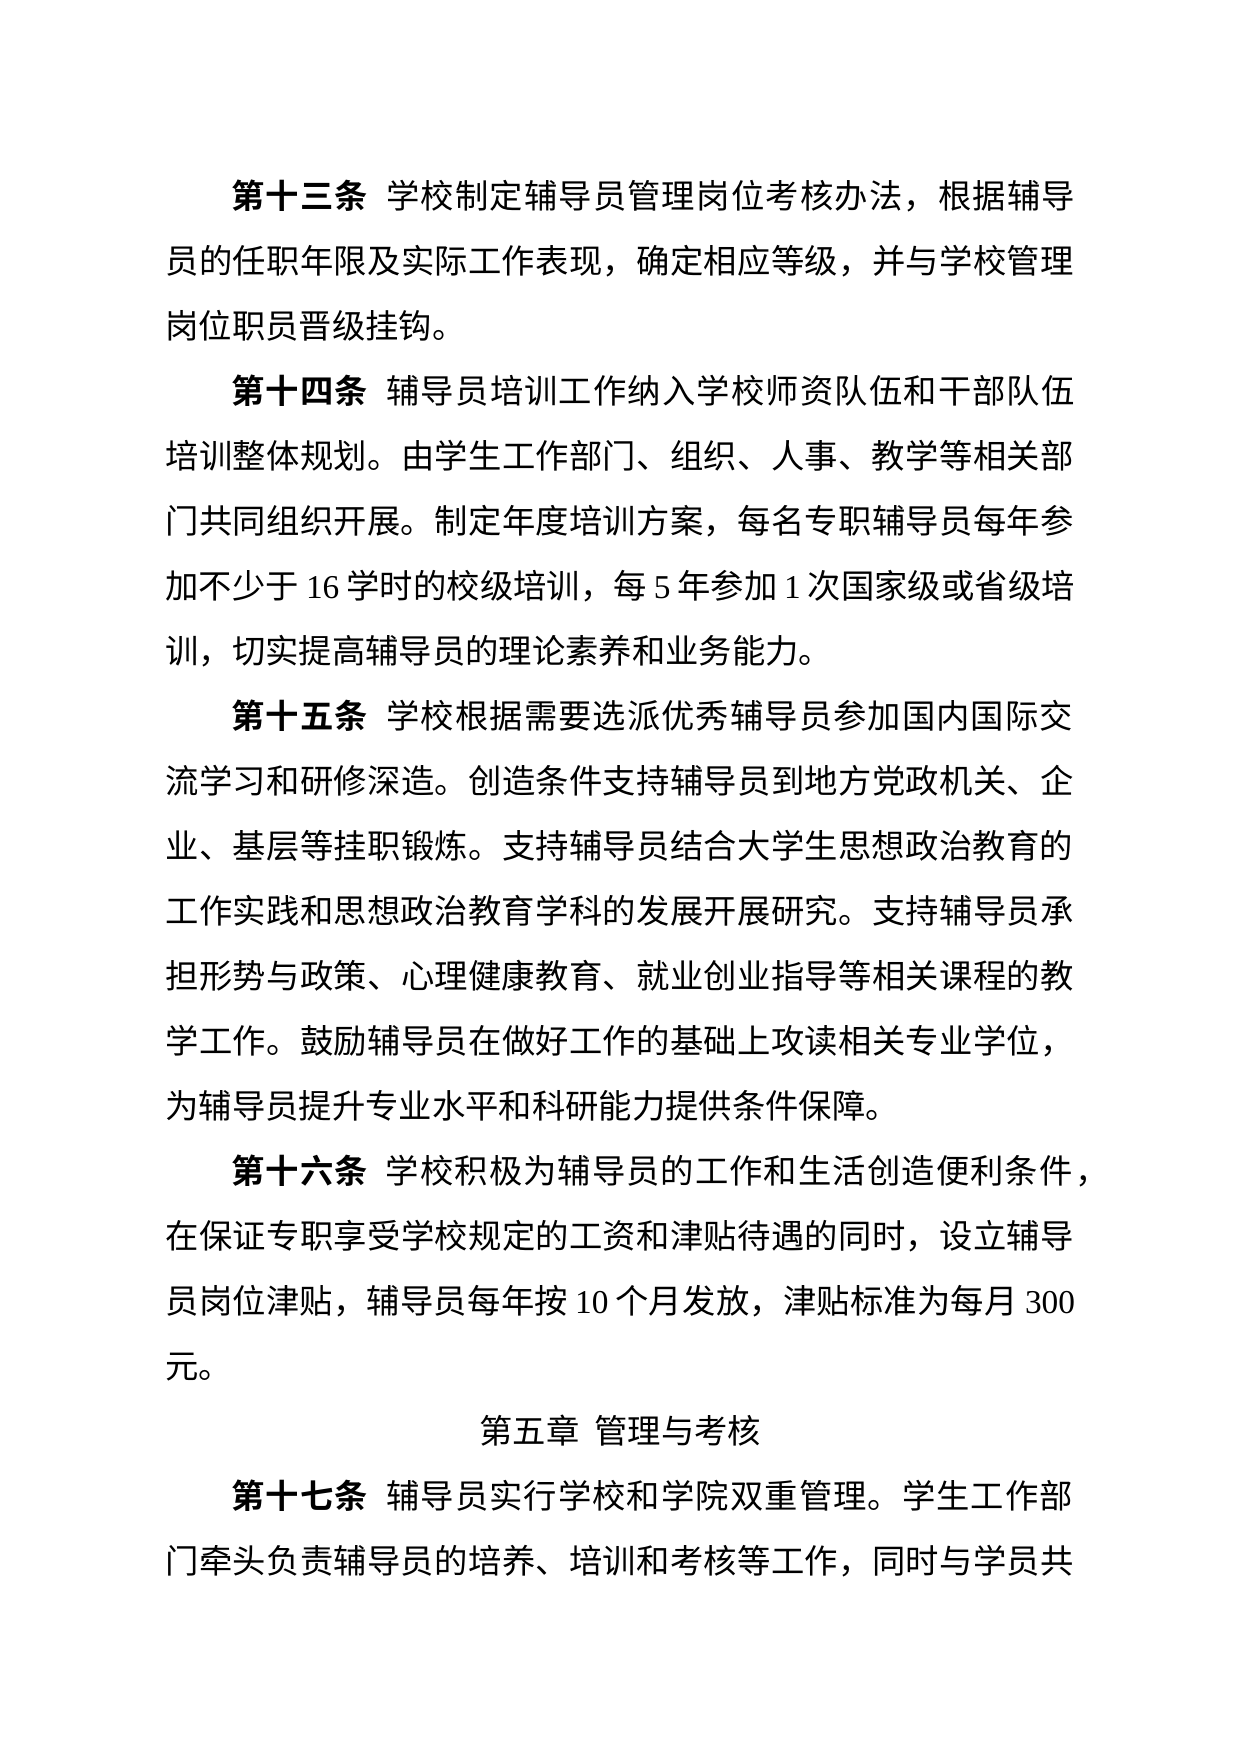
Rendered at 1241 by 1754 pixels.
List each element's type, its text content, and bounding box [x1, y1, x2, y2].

text 第十六条 学校积极为辅导员的工作和生活创造便利条件，在保证专职享受学校规定的工资和津贴待遇的同时，设立辅导员岗位津贴，辅导员每年按10个月发放，津贴标准为每月300元。 [165, 1136, 1075, 1396]
text 第十五条 学校根据需要选派优秀辅导员参加国内国际交流学习和研修深造。创造条件支持辅导员到地方党政机关、企业、基层等挂职锻炼。支持辅导员结合大学生思想政治教育的工作实践和思想政治教育学科的发展开展研究。支持辅导员承担形势与政策、心理健康教育、就业创业指导等相关课程的教学工作。鼓励辅导员在做好工作的基础上攻读相关专业学位，为辅导员提升专业水平和科研能力提供条件保障。 [165, 681, 1075, 1136]
text 第五章 管理与考核 [165, 1396, 1075, 1461]
text 第十三条 学校制定辅导员管理岗位考核办法，根据辅导员的任职年限及实际工作表现，确定相应等级，并与学校管理岗位职员晋级挂钩。 [165, 161, 1075, 356]
text 第十四条 辅导员培训工作纳入学校师资队伍和干部队伍培训整体规划。由学生工作部门、组织、人事、教学等相关部门共同组织开展。制定年度培训方案，每名专职辅导员每年参加不少于16学时的校级培训，每5年参加1次国家级或省级培训，切实提高辅导员的理论素养和业务能力。 [165, 356, 1075, 681]
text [165, 1461, 1075, 1591]
